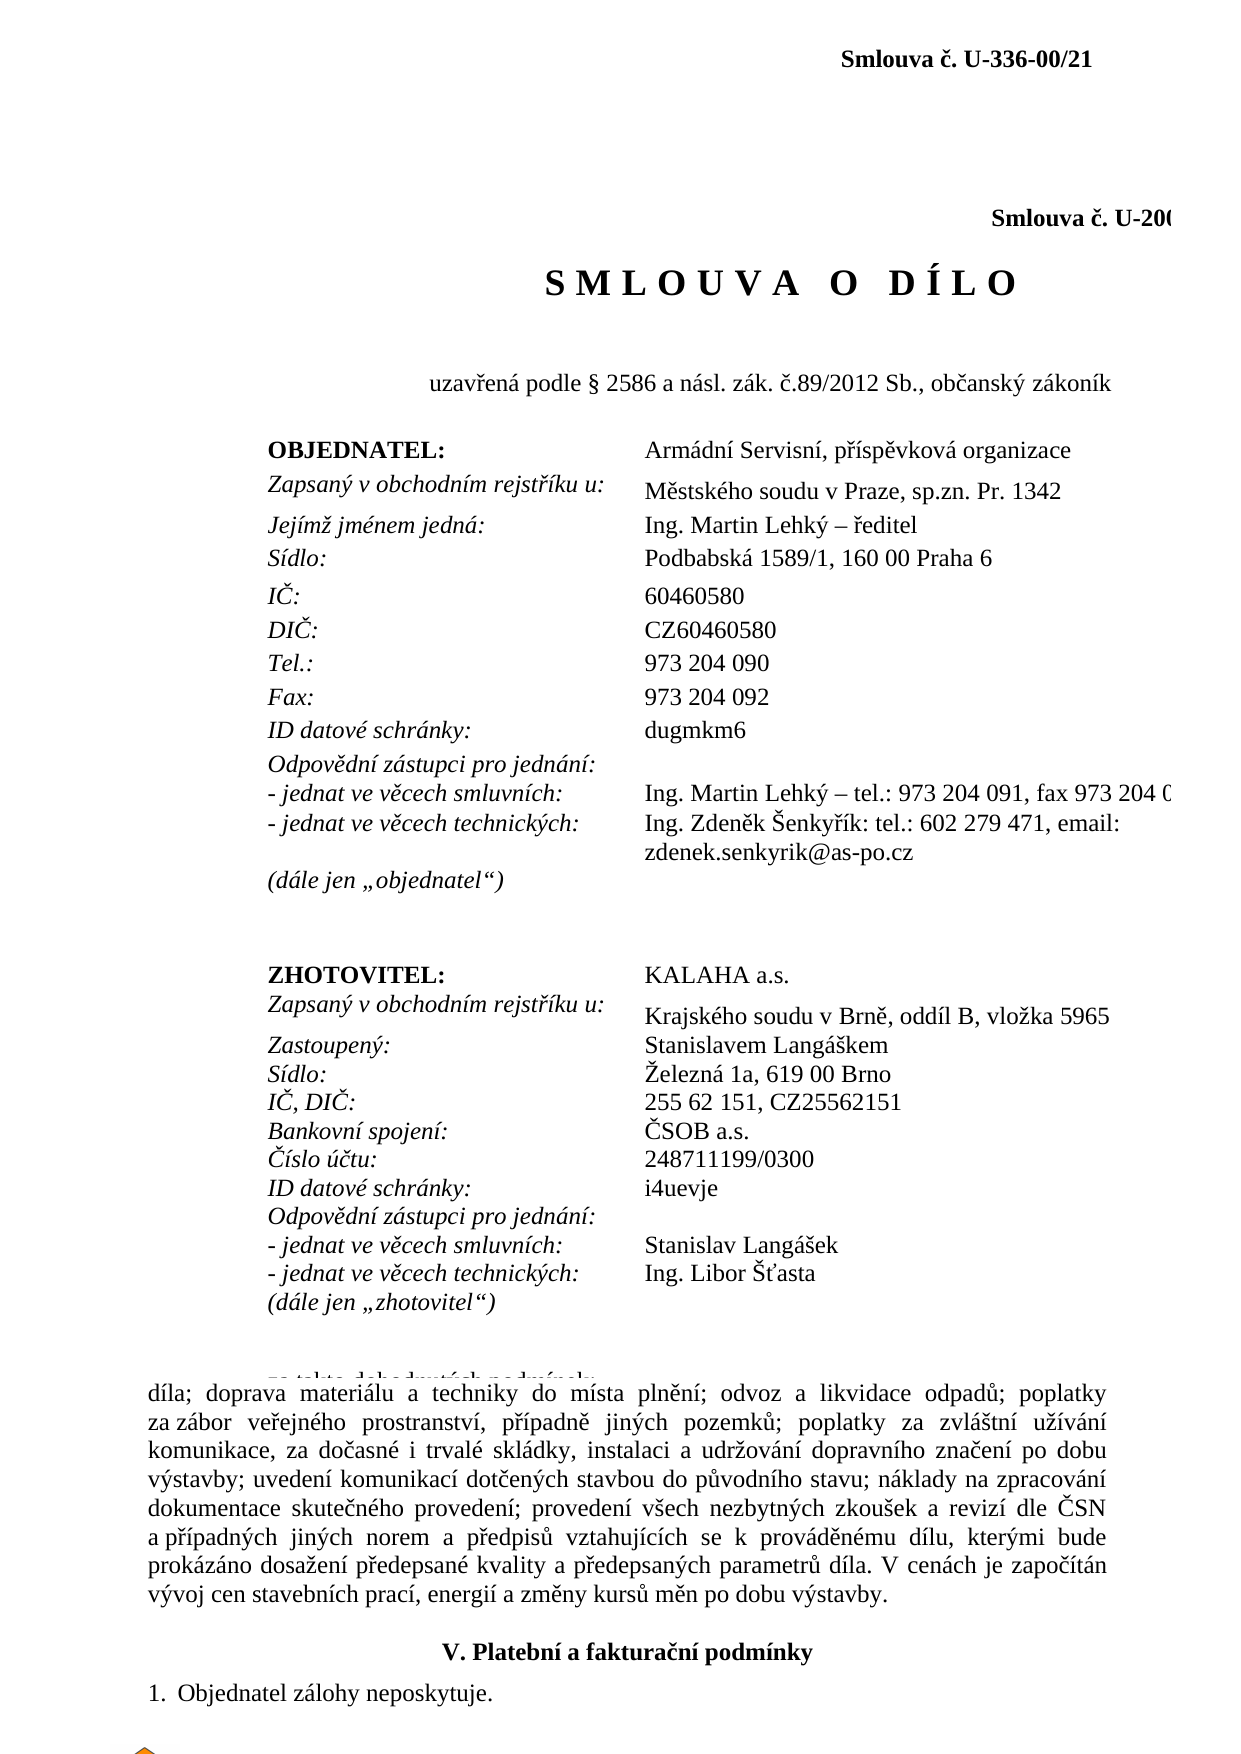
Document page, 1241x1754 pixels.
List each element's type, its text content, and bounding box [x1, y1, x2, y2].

list Objednatel zálohy neposkytuje. [148, 1678, 1107, 1707]
picture [109, 1744, 180, 1754]
text V ceně jsou zahrnuty veškeré nezbytné náklady k řádné a úplné realizaci díla dle čl. II. této smlouvy, tj. dopracování výrobní dokumentace; vytyčení všech podzemních sítí a rozvodů, které se nacházejí na území staveniště a jejich ochrana při realizaci díla; náklady na vybudování zařízení staveniště a jeho provozování; náklady na odběr všech médií nutných pro provedení díla; doprava materiálu a techniky do místa plnění; odvoz a likvidace odpadů; poplatky za zábor veřejného prostranství, případně jiných pozemků; poplatky za zvláštní užívání komunikace, za dočasné i trvalé skládky, instalaci a udržování dopravního značení po dobu výstavby; uvedení komunikací dotčených stavbou do původního stavu; náklady na zpracování dokumentace skutečného provedení; provedení všech nezbytných zkoušek a revizí dle ČSN a případných jiných norem a předpisů vztahujících se k prováděnému dílu, kterými bude prokázáno dosažení předepsané kvality a předepsaných parametrů díla. V cenách je započítán vývoj cen stavebních prací, energií a změny kursů měn po dobu výstavby. [148, 1378, 1107, 1608]
subtitle V. Platební a fakturační podmínky [148, 1637, 1107, 1666]
